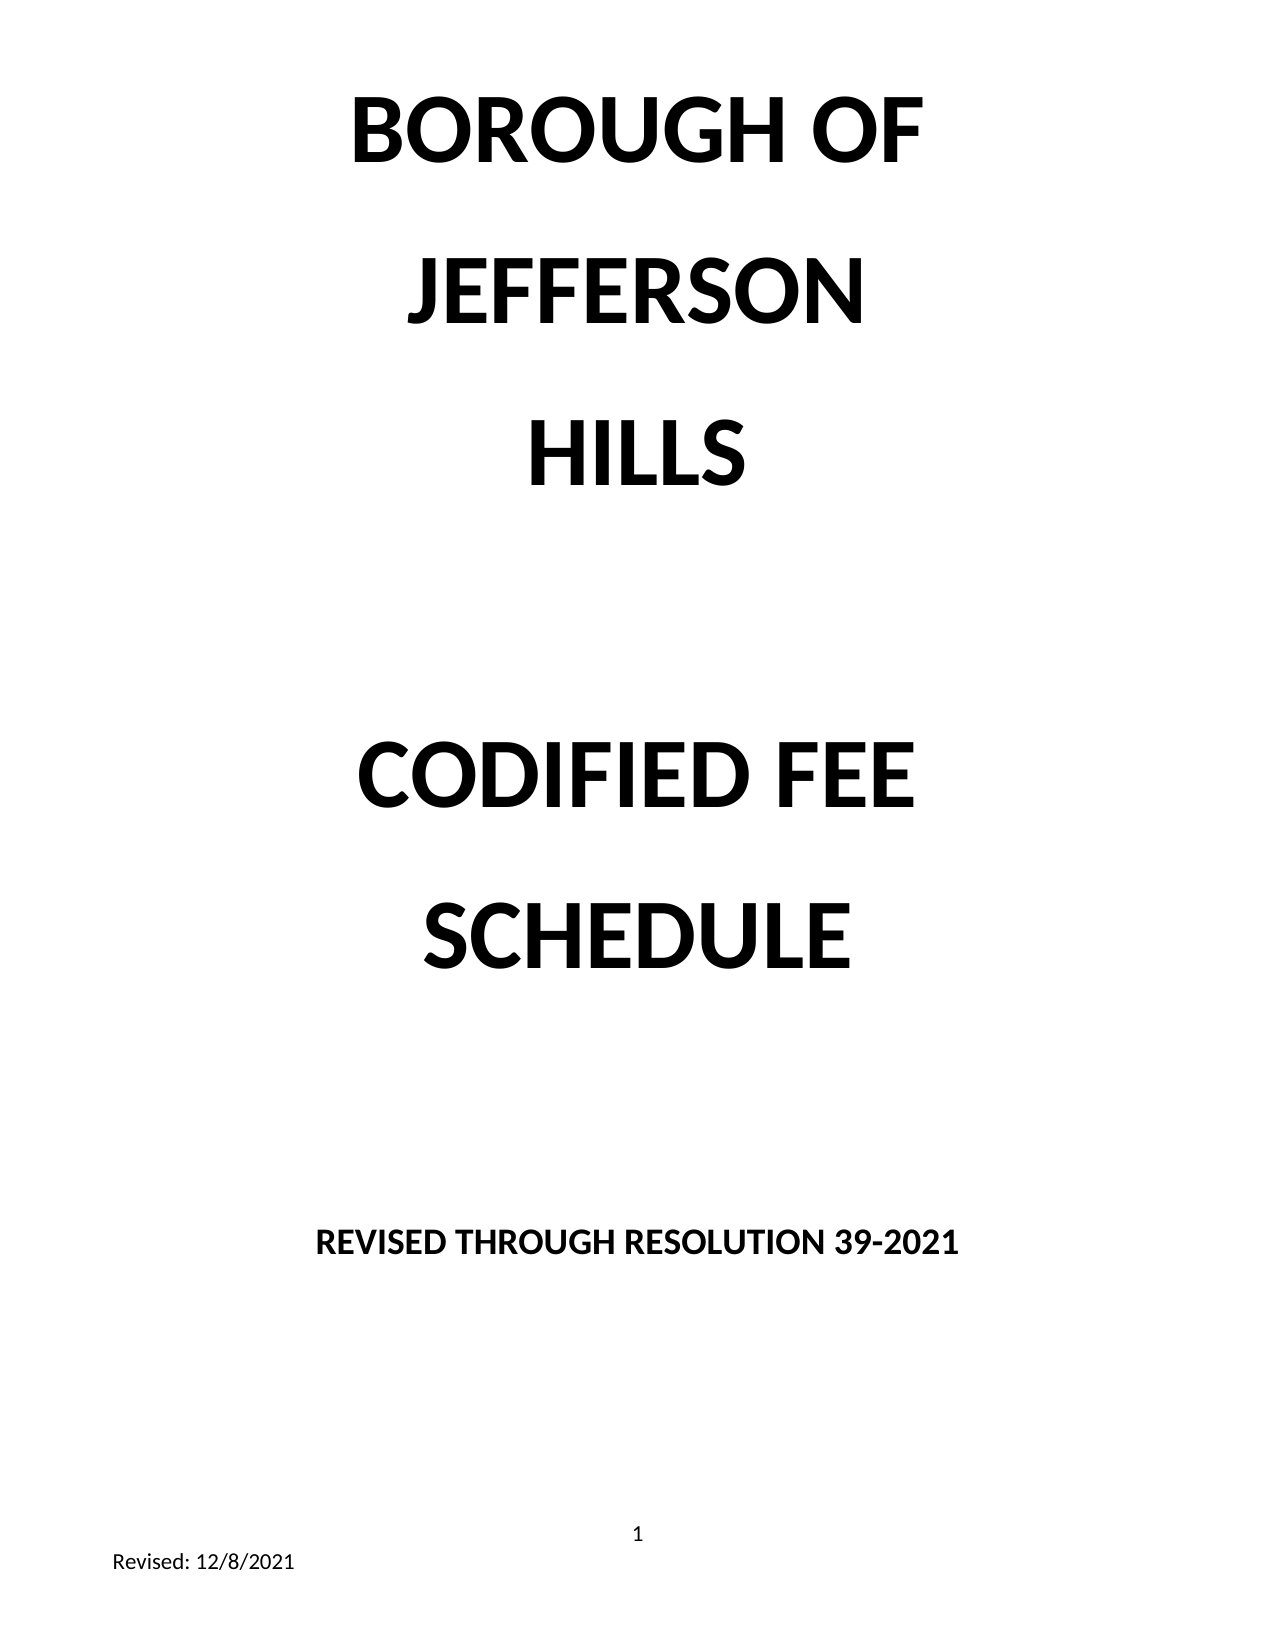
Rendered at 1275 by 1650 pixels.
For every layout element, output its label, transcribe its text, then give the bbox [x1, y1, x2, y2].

text BOROUGH OF [112, 66, 1162, 188]
text CODIFIED FEE [112, 710, 1162, 832]
text JEFFERSON [112, 227, 1162, 349]
text REVISED THROUGH RESOLUTION 39-2021 [112, 1218, 1162, 1264]
text SCHEDULE [112, 871, 1162, 993]
text HILLS [112, 388, 1162, 510]
